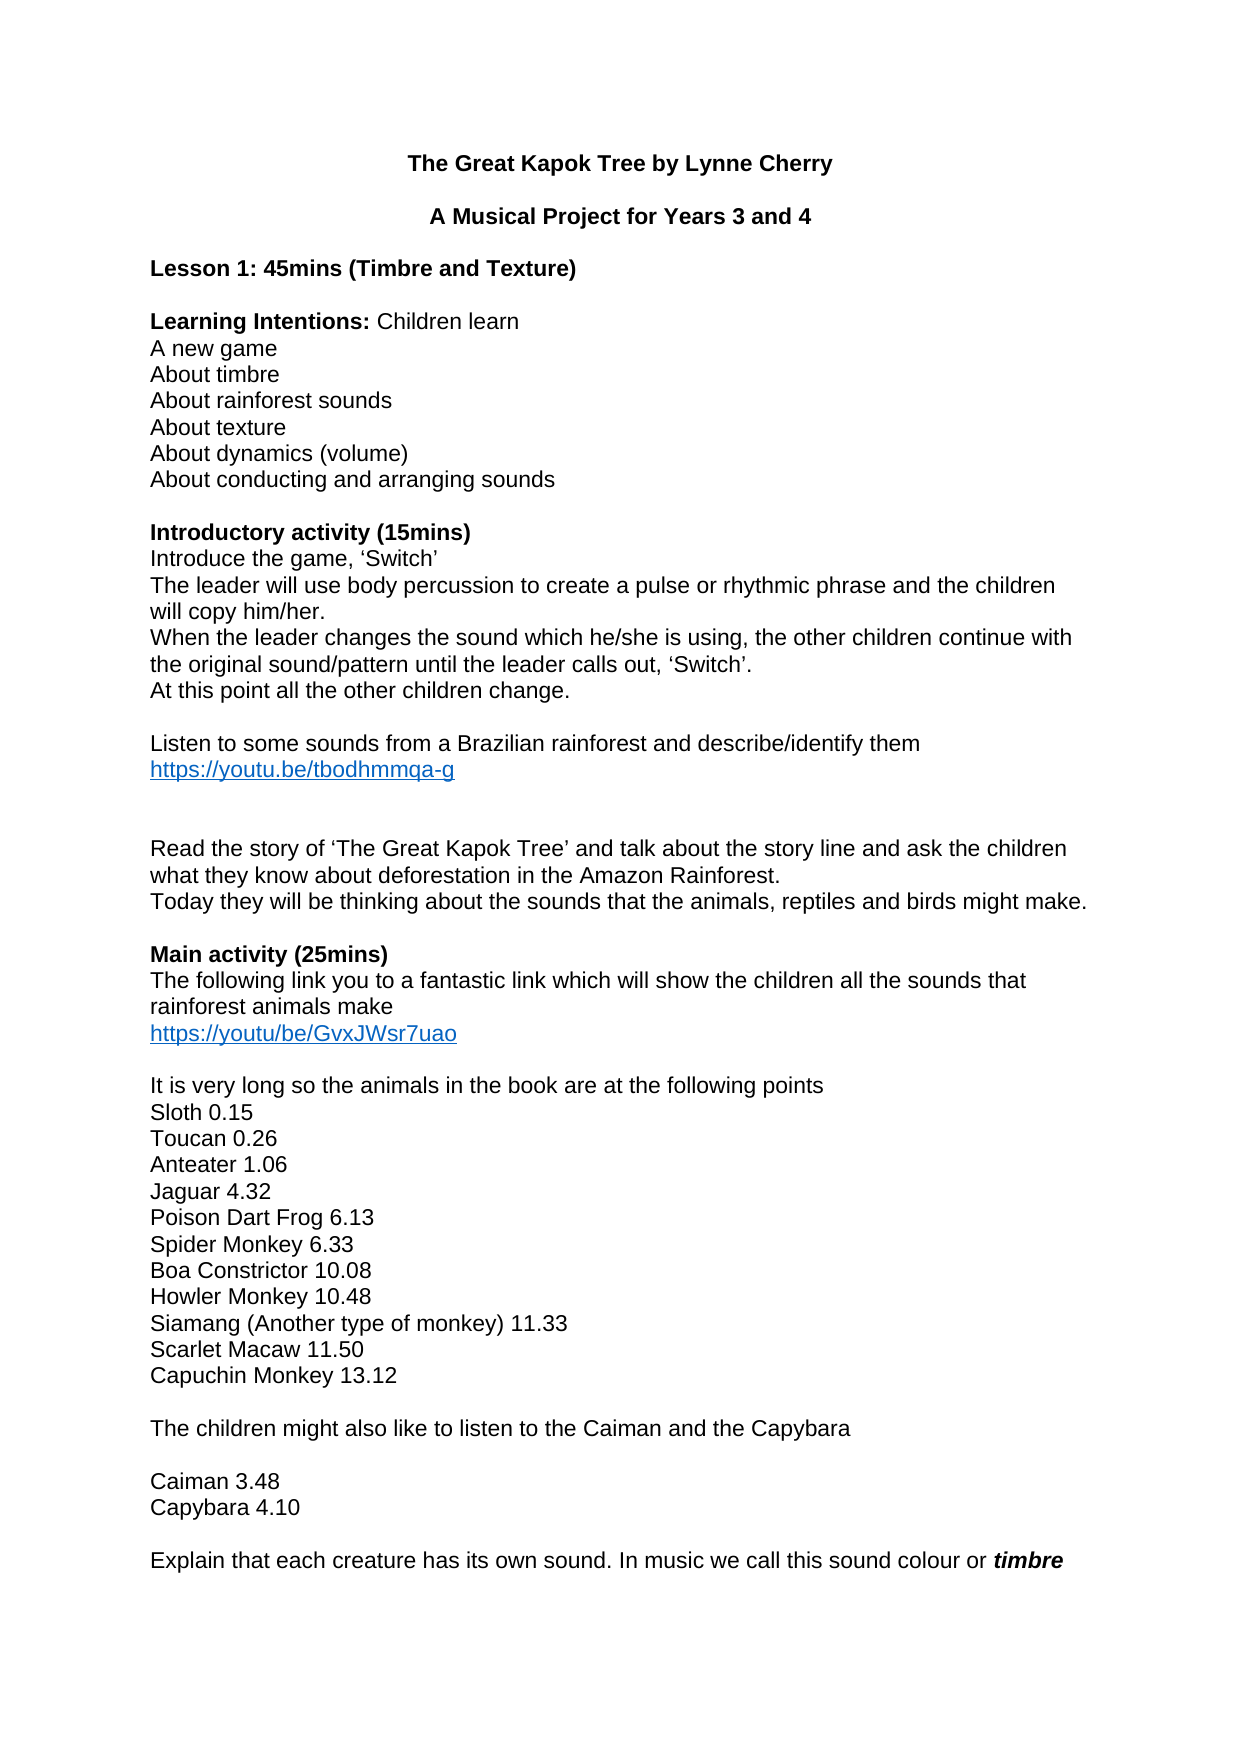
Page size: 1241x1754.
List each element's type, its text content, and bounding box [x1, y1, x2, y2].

text About texture [150, 413, 1090, 440]
text Boa Constrictor 10.08 [150, 1257, 1090, 1283]
text Scarlet Macaw 11.50 [150, 1336, 1090, 1362]
text Caiman 3.48 [150, 1468, 1090, 1494]
text Learning Intentions: Children learn [150, 308, 1090, 334]
text The leader will use body percussion to create a pulse or rhythmic phrase and the children will copy him/her. [150, 572, 1090, 624]
text Lesson 1: 45mins (Timbre and Texture) [150, 255, 1090, 282]
text A new game [150, 334, 1090, 361]
text The following link you to a fantastic link which will show the children all the sounds that rainforest animals make [150, 967, 1090, 1020]
text Toucan 0.26 [150, 1125, 1090, 1151]
text Main activity (25mins) [150, 941, 1090, 967]
text About conducting and arranging sounds [150, 466, 1090, 493]
text https://youtu.be/tbodhmmqa-g [150, 756, 1090, 782]
text Introductory activity (15mins) [150, 519, 1090, 545]
text Howler Monkey 10.48 [150, 1283, 1090, 1309]
text It is very long so the animals in the book are at the following points [150, 1072, 1090, 1099]
text Siamang (Another type of monkey) 11.33 [150, 1309, 1090, 1336]
text About dynamics (volume) [150, 440, 1090, 466]
text Today they will be thinking about the sounds that the animals, reptiles and birds might make. [150, 888, 1090, 914]
text Listen to some sounds from a Brazilian rainforest and describe/identify them [150, 730, 1090, 756]
text Poison Dart Frog 6.13 [150, 1204, 1090, 1231]
text Anteater 1.06 [150, 1151, 1090, 1178]
text Jaguar 4.32 [150, 1178, 1090, 1204]
text The Great Kapok Tree by Lynne Cherry [150, 150, 1090, 176]
text About rainforest sounds [150, 387, 1090, 413]
text The children might also like to listen to the Caiman and the Capybara [150, 1415, 1090, 1441]
text Capybara 4.10 [150, 1494, 1090, 1520]
text Introduce the game, ‘Switch’ [150, 545, 1090, 572]
text Sloth 0.15 [150, 1099, 1090, 1125]
text Explain that each creature has its own sound. In music we call this sound colour or timbre [150, 1547, 1090, 1573]
text When the leader changes the sound which he/she is using, the other children continue with the original sound/pattern until the leader calls out, ‘Switch’. [150, 624, 1090, 677]
text At this point all the other children change. [150, 677, 1090, 703]
text About timbre [150, 361, 1090, 387]
text Read the story of ‘The Great Kapok Tree’ and talk about the story line and ask the children what they know about deforestation in the Amazon Rainforest. [150, 835, 1090, 888]
text A Musical Project for Years 3 and 4 [150, 203, 1090, 229]
text Capuchin Monkey 13.12 [150, 1362, 1090, 1389]
text Spider Monkey 6.33 [150, 1231, 1090, 1257]
text https://youtu/be/GvxJWsr7uao [150, 1020, 1090, 1046]
